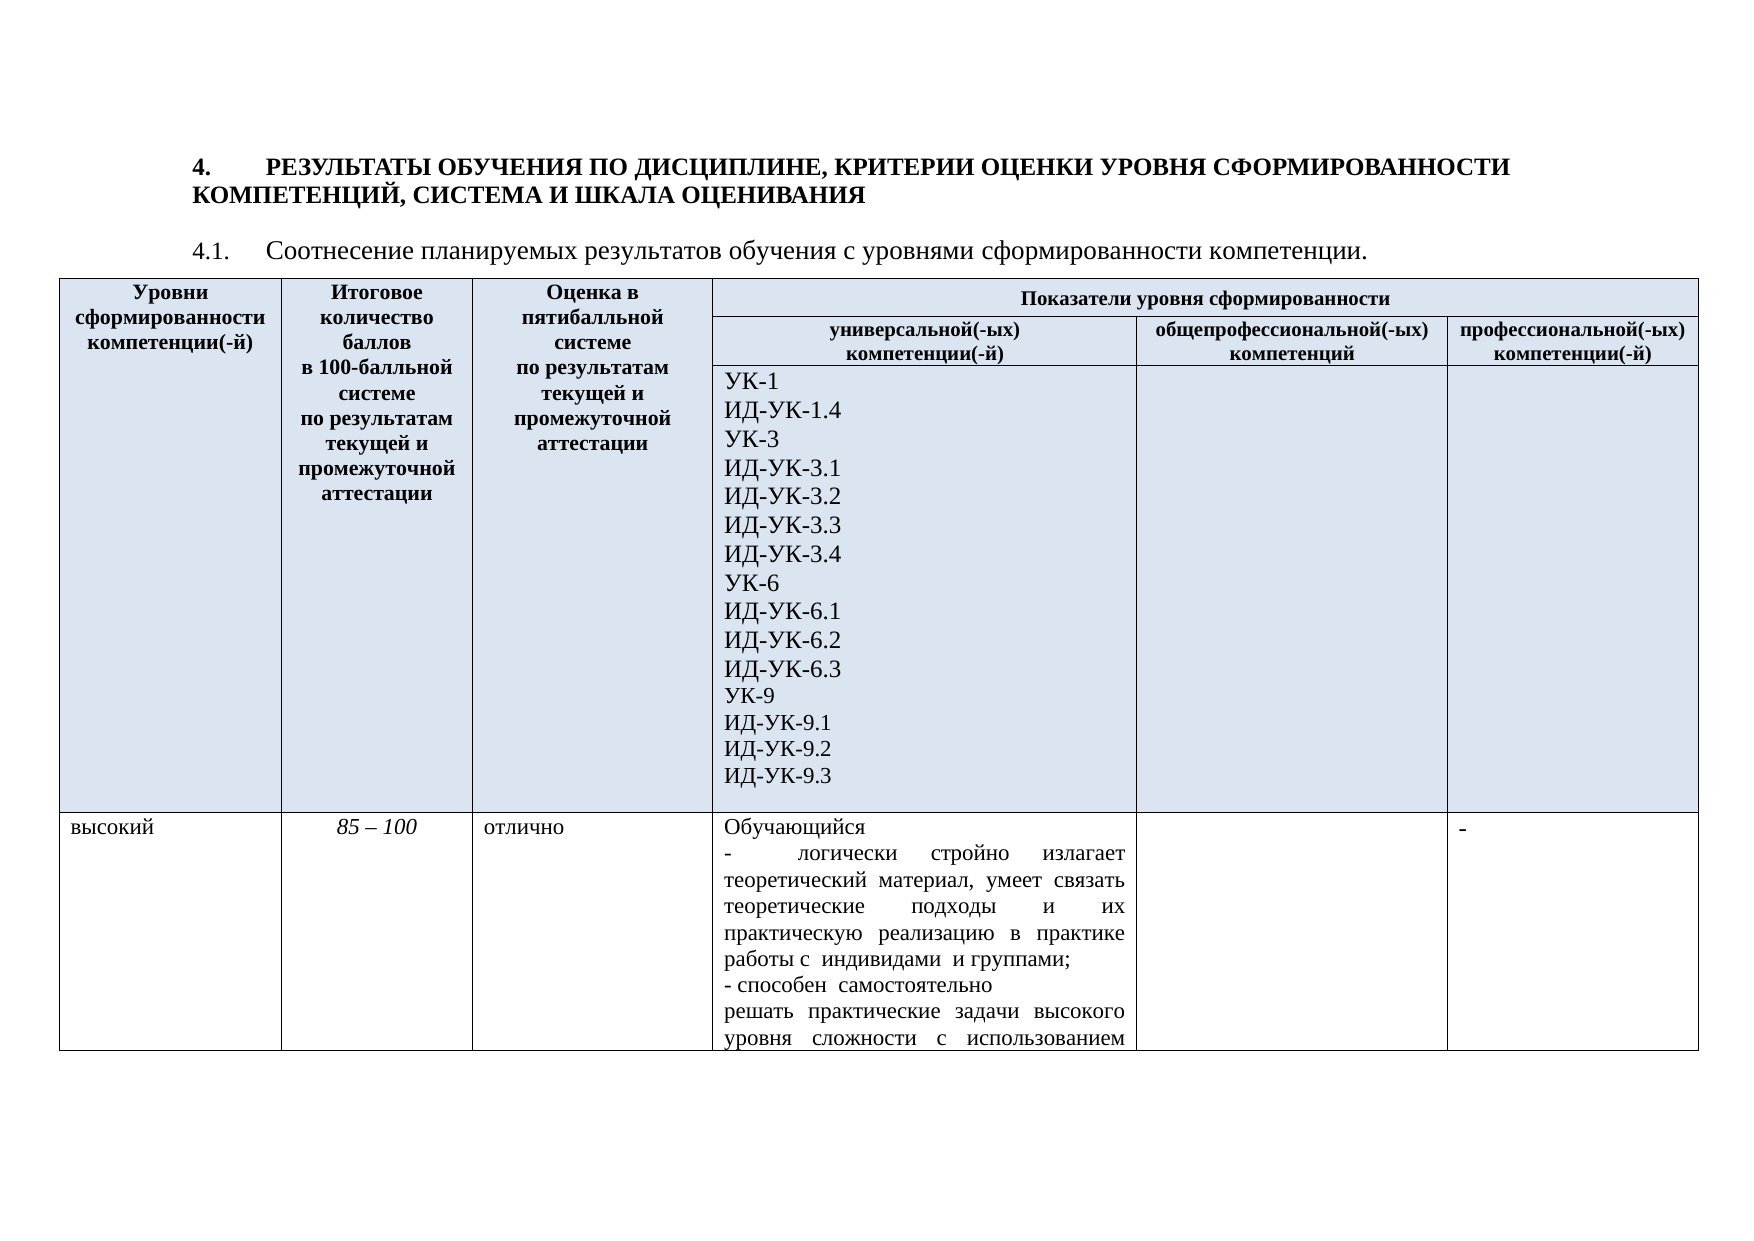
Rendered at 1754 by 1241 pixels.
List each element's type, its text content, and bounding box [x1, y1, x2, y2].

subtitle Соотнесение планируемых результатов обучения с уровнями сформированности компетенции. [192, 234, 1636, 265]
table_header Показатели уровня сформированности [713, 279, 1698, 316]
table_cell [1137, 813, 1447, 1050]
table_cell - [1448, 813, 1698, 1050]
table_cell профессиональной(-ых) компетенции(-й) [1448, 317, 1698, 365]
table_cell [1448, 366, 1698, 812]
table_cell высокий [60, 813, 281, 1050]
table_cell общепрофессиональной(-ых) компетенций [1137, 317, 1447, 365]
table_header Уровни сформированности компетенции(-й) [60, 279, 281, 812]
table_header Итоговое количество баллов в 100-балльной системе по результатам текущей и промежуточной аттестации [282, 279, 472, 812]
table_cell УК-1 ИД-УК-1.4 УК-3 ИД-УК-3.1 ИД-УК-3.2 ИД-УК-3.3 ИД-УК-3.4 УК-6 ИД-УК-6.1 ИД-УК-6.2 ИД-УК-6.3 УК-9 ИД-УК-9.1 ИД-УК-9.2 ИД-УК-9.3 [713, 366, 1136, 812]
table_cell отлично [473, 813, 712, 1050]
table_cell [1137, 366, 1447, 812]
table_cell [713, 813, 1136, 1050]
table_header Оценка в пятибалльной системе по результатам текущей и промежуточной аттестации [473, 279, 712, 812]
table_cell 85 – 100 [282, 813, 472, 1050]
subtitle РЕЗУЛЬТАТЫ ОБУЧЕНИЯ ПО ДИСЦИПЛИНЕ, КРИТЕРИИ ОЦЕНКИ УРОВНЯ СФОРМИРОВАННОСТИ КОМПЕТЕНЦИЙ, СИСТЕМА И ШКАЛА ОЦЕНИВАНИЯ [192, 152, 1636, 209]
table_cell универсальной(-ых) компетенции(-й) [713, 317, 1136, 365]
